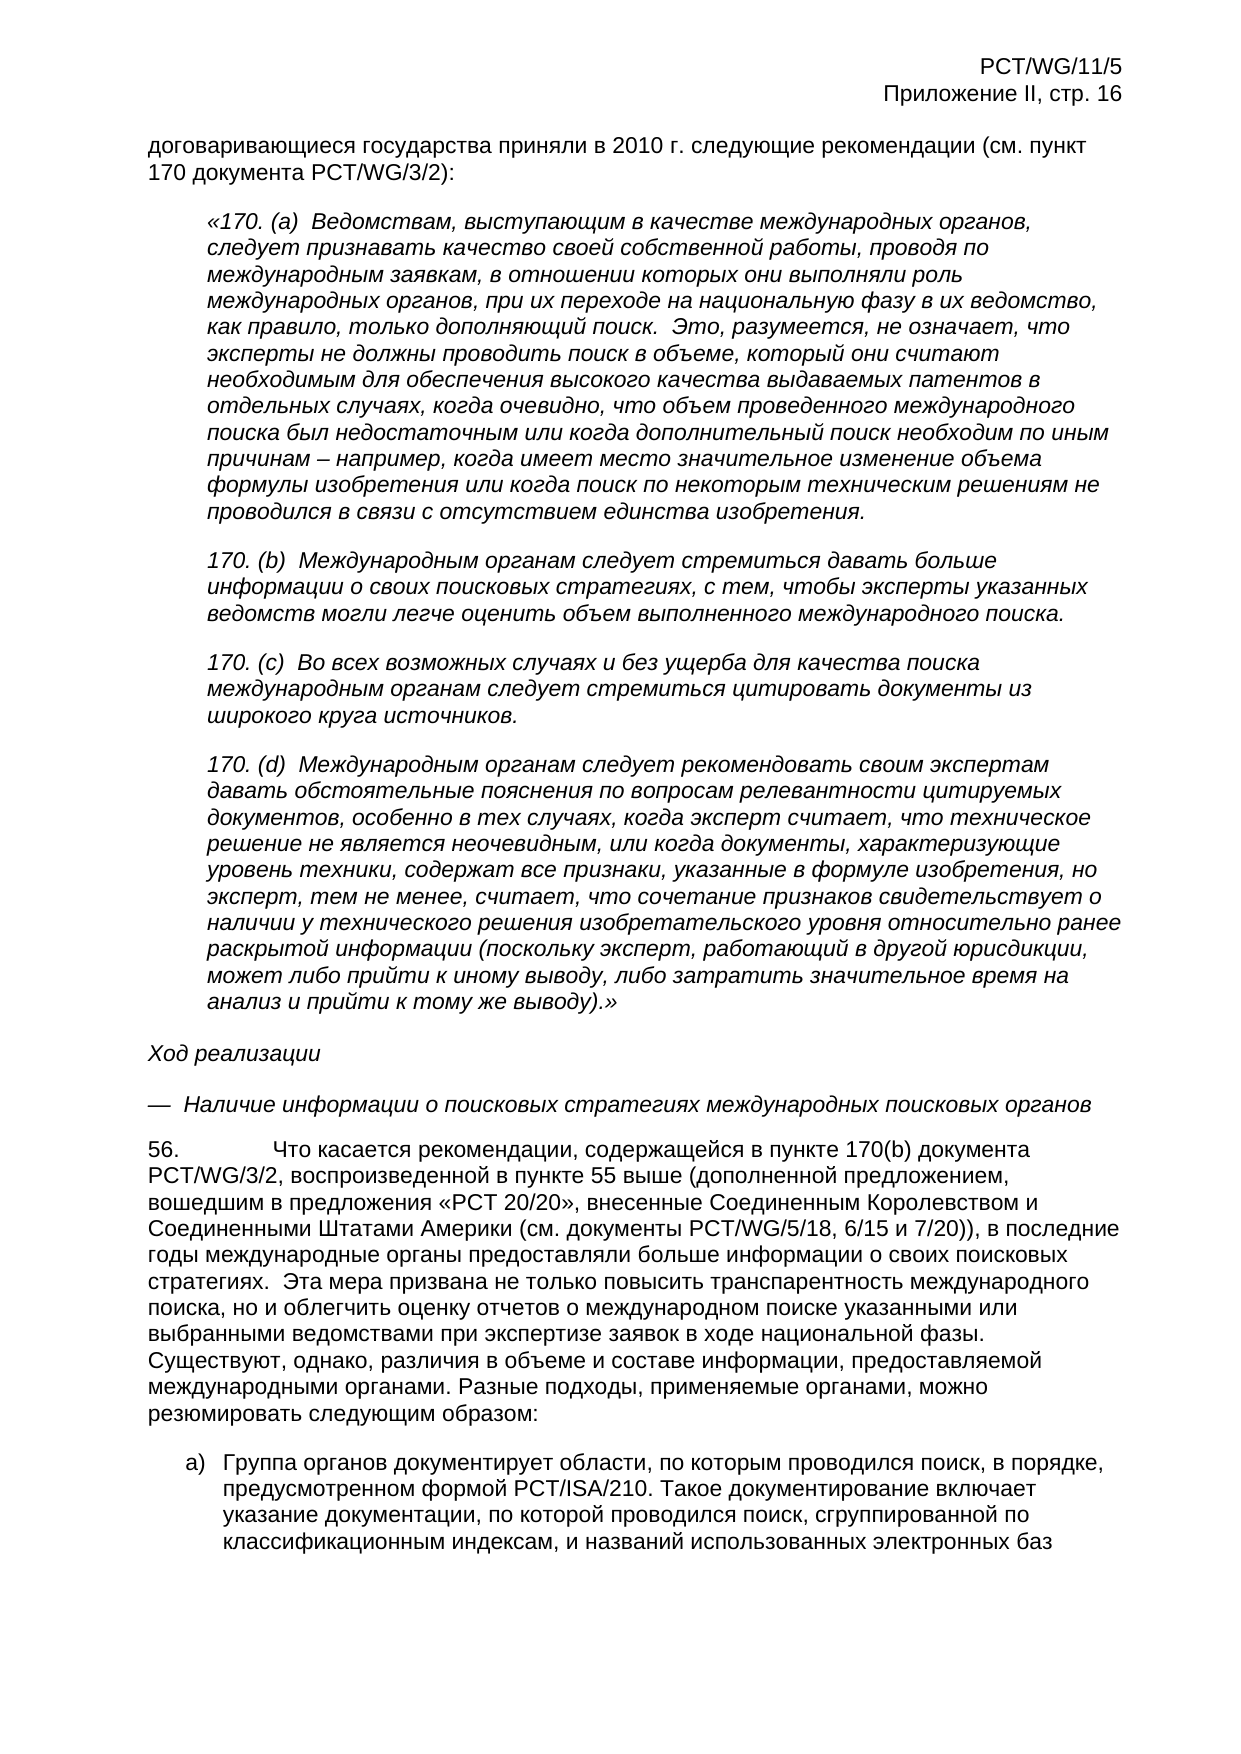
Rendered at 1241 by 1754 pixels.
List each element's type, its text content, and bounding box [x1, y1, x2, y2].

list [185, 1449, 1122, 1554]
list 170. (c) Во всех возможных случаях и без ущерба для качества поиска международным органам следует стремиться цитировать документы из широкого круга источников. [207, 649, 1122, 728]
list «170. (a) Ведомствам, выступающим в качестве международных органов, следует признавать качество своей собственной работы, проводя по международным заявкам, в отношении которых они выполняли роль международных органов, при их переходе на национальную фазу в их ведомство, как правило, только дополняющий поиск. Это, разумеется, не означает, что эксперты не должны проводить поиск в объеме, который они считают необходимым для обеспечения высокого качества выдаваемых патентов в отдельных случаях, когда очевидно, что объем проведенного международного поиска был недостаточным или когда дополнительный поиск необходим по иным причинам – например, когда имеет место значительное изменение объема формулы изобретения или когда поиск по некоторым техническим решениям не проводился в связи с отсутствием единства изобретения. [207, 208, 1122, 524]
list 170. (d) Международным органам следует рекомендовать своим экспертам давать обстоятельные пояснения по вопросам релевантности цитируемых документов, особенно в тех случаях, когда эксперт считает, что техническое решение не является неочевидным, или когда документы, характеризующие уровень техники, содержат все признаки, указанные в формуле изобретения, но эксперт, тем не менее, считает, что сочетание признаков свидетельствует о наличии у технического решения изобретательского уровня относительно ранее раскрытой информации (поскольку эксперт, работающий в другой юрисдикции, может либо прийти к иному выводу, либо затратить значительное время на анализ и прийти к тому же выводу).» [207, 751, 1122, 1014]
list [148, 132, 1122, 185]
subtitle Ход реализации [148, 1039, 1122, 1066]
list Что касается рекомендации, содержащейся в пункте 170(b) документа PCT/WG/3/2, воспроизведенной в пункте 55 выше (дополненной предложением, вошедшим в предложения «PCT 20/20», внесенные Соединенным Королевством и Соединенными Штатами Америки (см. документы PCT/WG/5/18, 6/15 и 7/20)), в последние годы международные органы предоставляли больше информации о своих поисковых стратегиях. Эта мера призвана не только повысить транспарентность международного поиска, но и облегчить оценку отчетов о международном поиске указанными или выбранными ведомствами при экспертизе заявок в ходе национальной фазы. Существуют, однако, различия в объеме и составе информации, предоставляемой международными органами. Разные подходы, применяемые органами, можно резюмировать следующим образом: [148, 1136, 1122, 1426]
list 170. (b) Международным органам следует стремиться давать больше информации о своих поисковых стратегиях, с тем, чтобы эксперты указанных ведомств могли легче оценить объем выполненного международного поиска. [207, 547, 1122, 626]
subtitle — Наличие информации о поисковых стратегиях международных поисковых органов [148, 1091, 1122, 1117]
